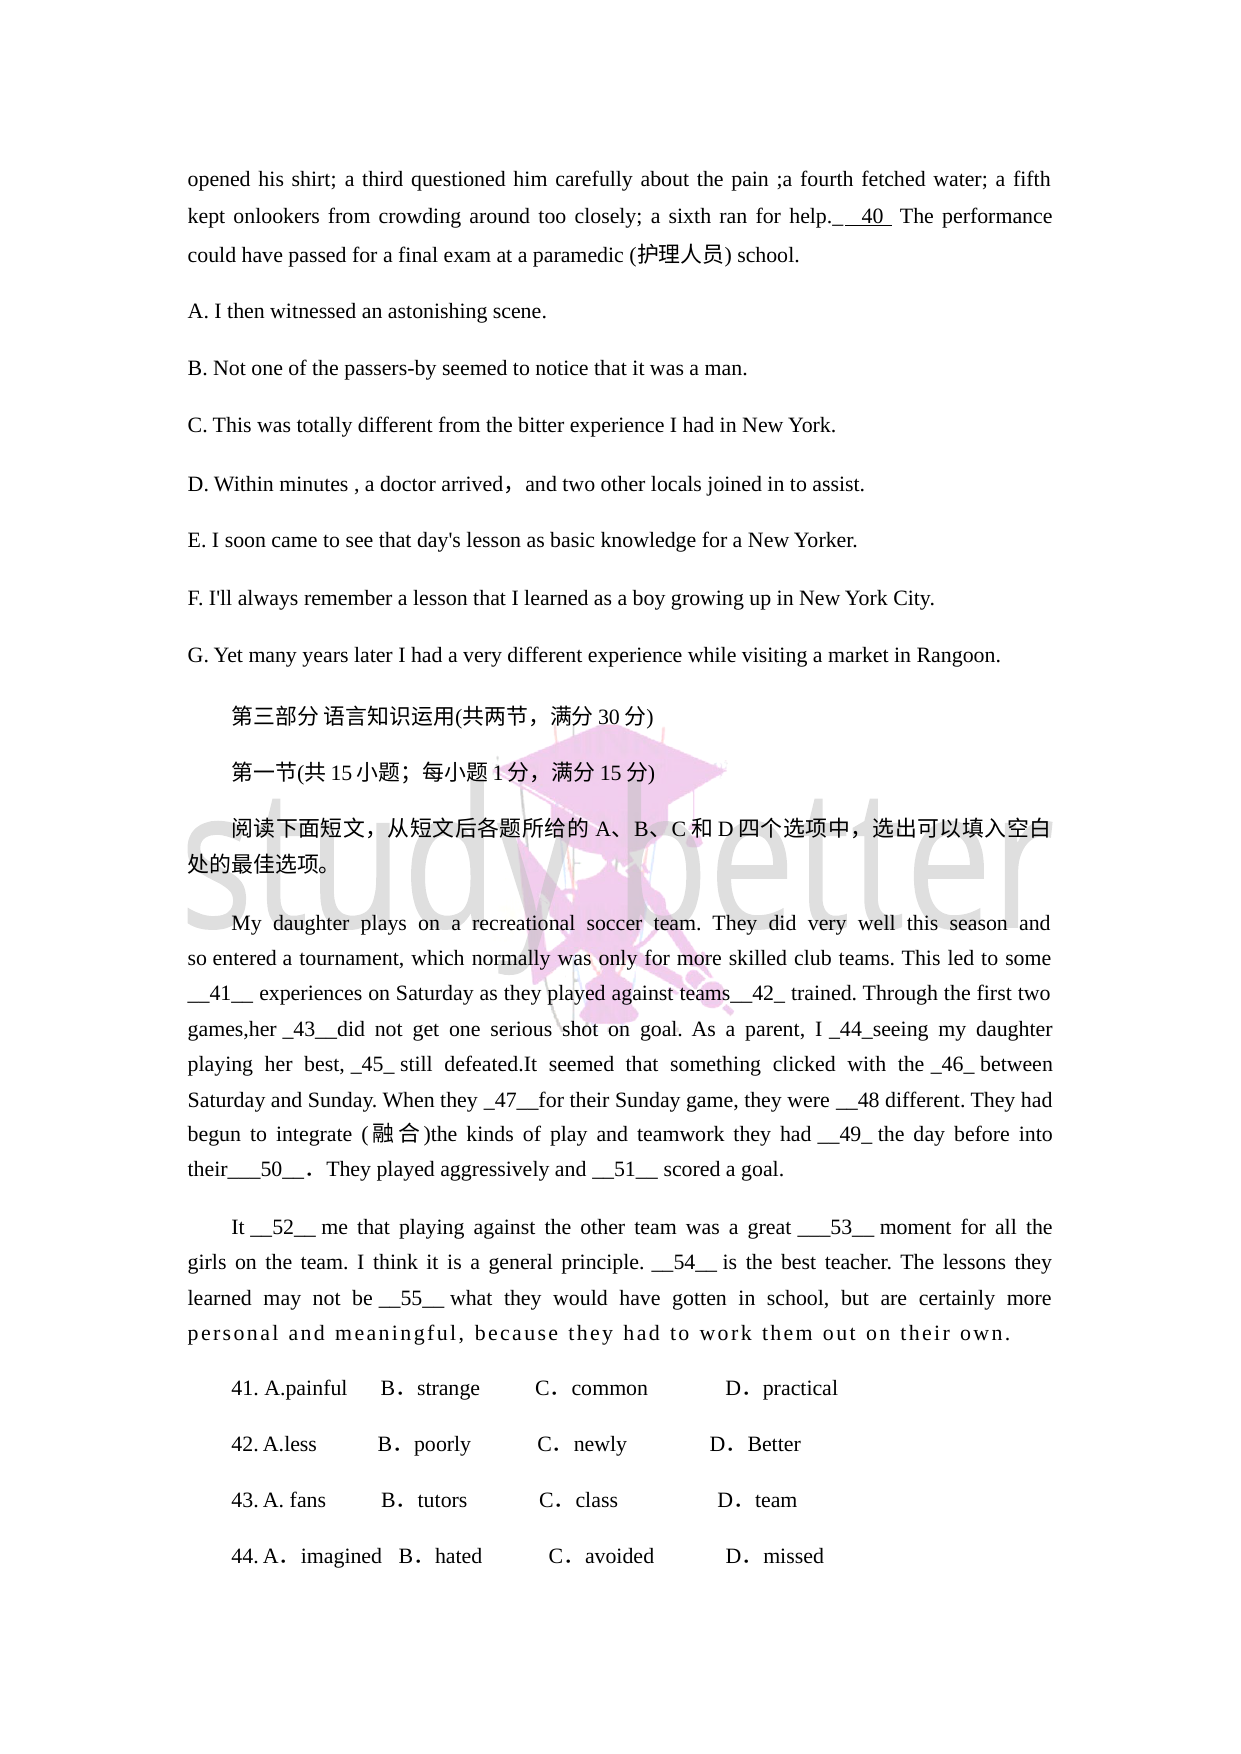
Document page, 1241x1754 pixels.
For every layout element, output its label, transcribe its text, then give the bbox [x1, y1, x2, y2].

text E. I soon came to see that day's lesson as basic knowledge for a New Yorker. [187, 524, 1053, 556]
text G. Yet many years later I had a very different experience while visiting a market in Rangoon. [187, 638, 1053, 671]
text It __52__ me that playing against the other team was a great ___53__ moment for all the girls on the team. I think it is a general principle. __54__ is the best teacher. The lessons they learned may not be __55__ what they would have gotten in school, but are certainly more personal and meaningful, because they had to work them out on their own. [187, 1203, 1053, 1345]
text My daughter plays on a recreational soccer team. They did very well this season and so entered a tournament, which normally was only for more skilled club teams. This led to some __41__ experiences on Saturday as they played against teams__42_ trained. Through the first two games,her _43__did not get one serious shot on goal. As a parent, I _44_seeing my daughter playing her best, _45_ still defeated.It seemed that something clicked with the _46_ between Saturday and Sunday. When they _47__for their Sunday game, they were __48 different. They had begun to integrate (融合)the kinds of play and teamwork they had __49_ the day before into their___50__．They played aggressively and __51__ scored a goal. [187, 899, 1053, 1183]
text F. I'll always remember a lesson that I learned as a boy growing up in New York City. [187, 581, 1053, 613]
text C. This was totally different from the bitter experience I had in New York. [187, 409, 1053, 441]
text 第三部分 语言知识运用(共两节，满分30分) [187, 695, 1053, 731]
text 42. A.less B．poorly C．newly D．Better [187, 1422, 1053, 1458]
text 阅读下面短文，从短文后各题所给的A、B、C和D四个选项中，选出可以填入空白处的最佳选项。 [187, 808, 1053, 878]
text A. I then witnessed an astonishing scene. [187, 294, 1053, 327]
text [187, 162, 1053, 269]
list A.painful B．strange C．common D．practical [187, 1366, 1053, 1401]
text D. Within minutes , a doctor arrived，and two other locals joined in to assist. [187, 466, 1053, 498]
text 43. A. fans B．tutors C．class D．team [187, 1478, 1053, 1514]
text B. Not one of the passers-by seemed to notice that it was a man. [187, 352, 1053, 384]
text 44. A．imagined B．hated C．avoided D．missed [187, 1535, 1053, 1570]
text 第一节(共15小题；每小题1分，满分15分) [187, 751, 1053, 787]
